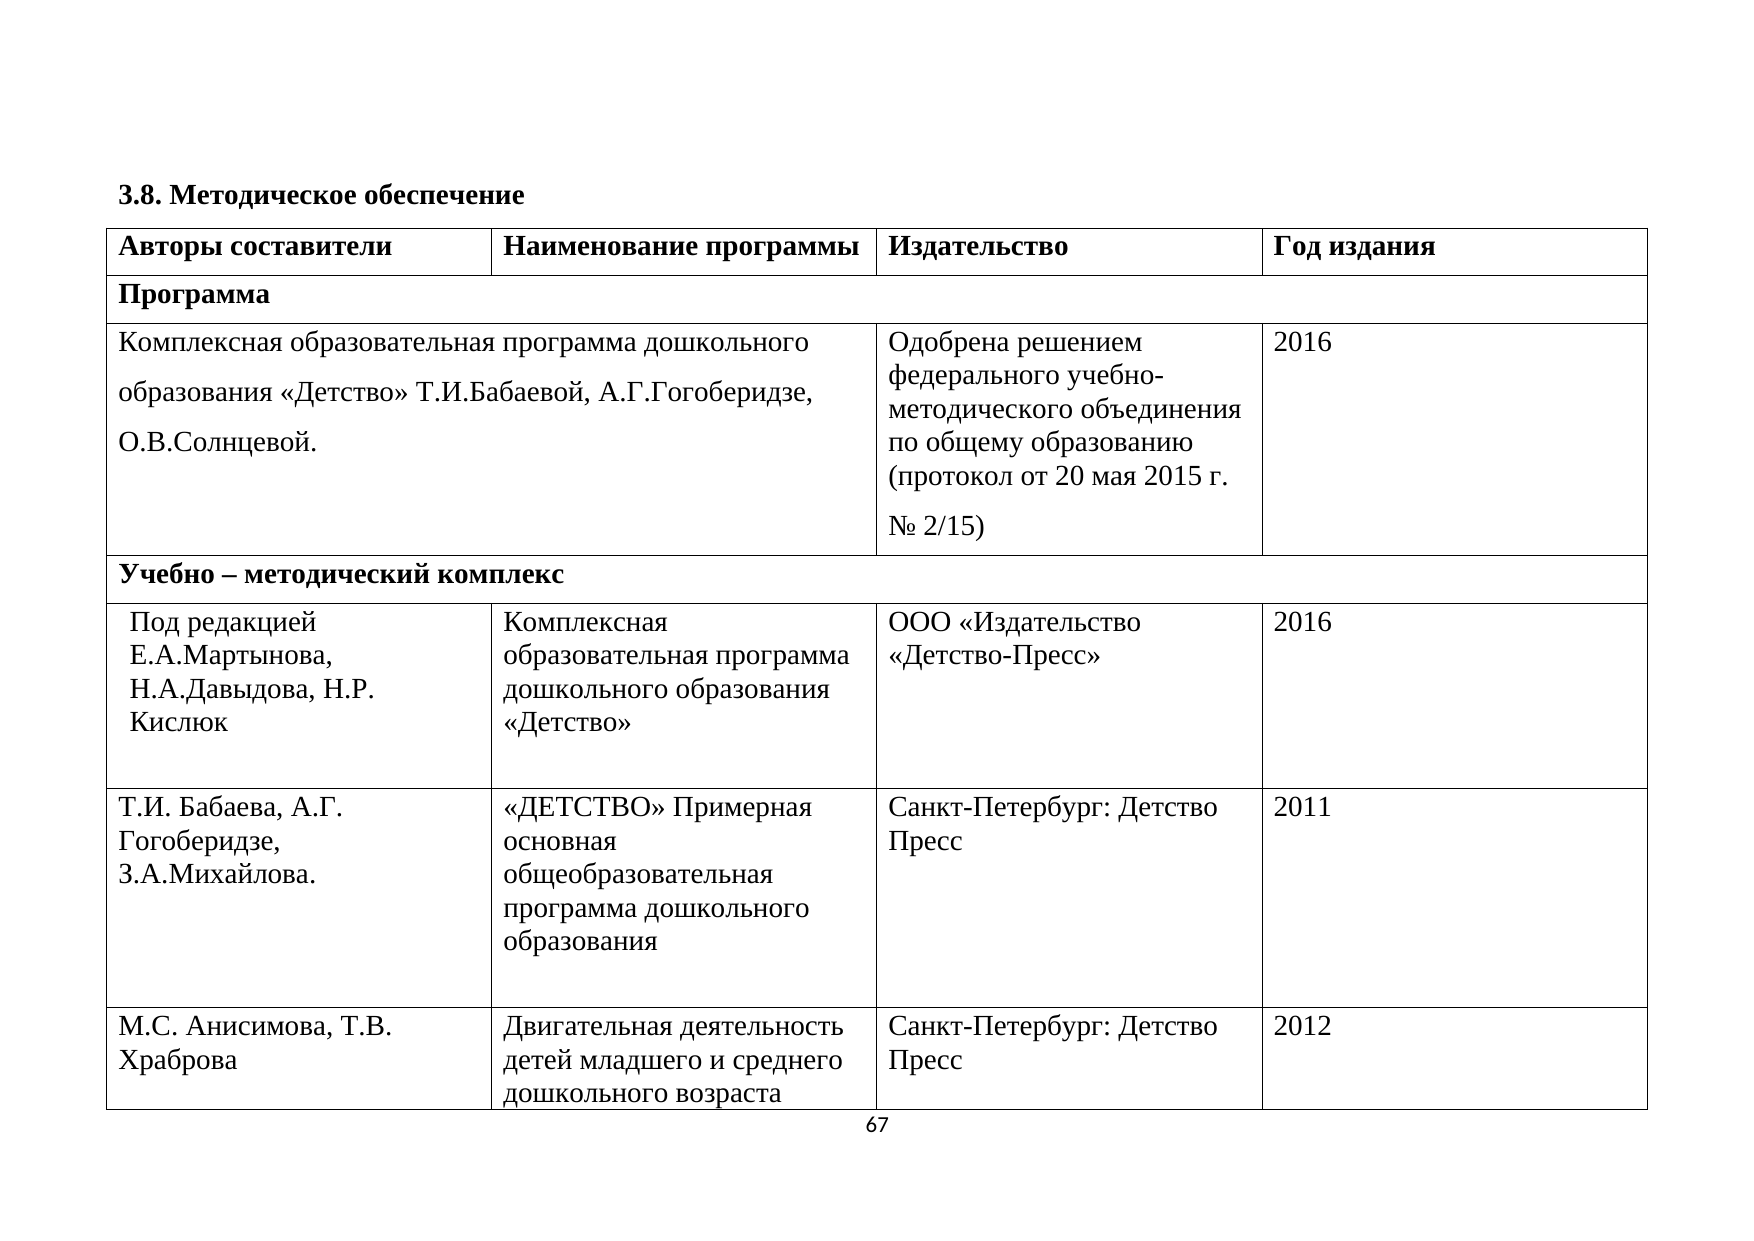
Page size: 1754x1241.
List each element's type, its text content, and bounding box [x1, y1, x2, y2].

table_header Издательство [877, 229, 1262, 275]
table_cell 2016 [1263, 324, 1647, 555]
table_cell Учебно – методический комплекс [107, 556, 1647, 603]
table_cell Программа [107, 276, 1647, 323]
table_cell [107, 604, 491, 788]
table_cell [107, 1008, 491, 1109]
table_cell Комплексная образовательная программа дошкольного образования «Детство» Т.И.Бабаевой, А.Г.Гогоберидзе, О.В.Солнцевой. [107, 324, 876, 555]
table_cell Комплексная образовательная программа дошкольного образования «Детство» [492, 604, 876, 788]
table_cell Одобрена решением федерального учебно-методического объединения по общему образованию (протокол от 20 мая 2015 г. № 2/15) [877, 324, 1262, 555]
table_cell Т.И. Бабаева, А.Г. Гогоберидзе, З.А.Михайлова. [107, 789, 491, 1007]
table_cell 2011 [1263, 789, 1647, 1007]
table_header Наименование программы [492, 229, 876, 275]
text 3.8. Методическое обеспечение [118, 177, 1636, 211]
table_cell 2012 [1263, 1008, 1647, 1109]
table_header Авторы составители [107, 229, 491, 275]
table_cell ООО «Издательство «Детство-Пресс» [877, 604, 1262, 788]
table_cell 2016 [1263, 604, 1647, 788]
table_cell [877, 1008, 1262, 1109]
table_cell Санкт-Петербург: Детство Пресс [877, 789, 1262, 1007]
table_cell «ДЕТСТВО» Примерная основная общеобразовательная программа дошкольного образования [492, 789, 876, 1007]
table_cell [492, 1008, 876, 1109]
table_header Год издания [1263, 229, 1647, 275]
